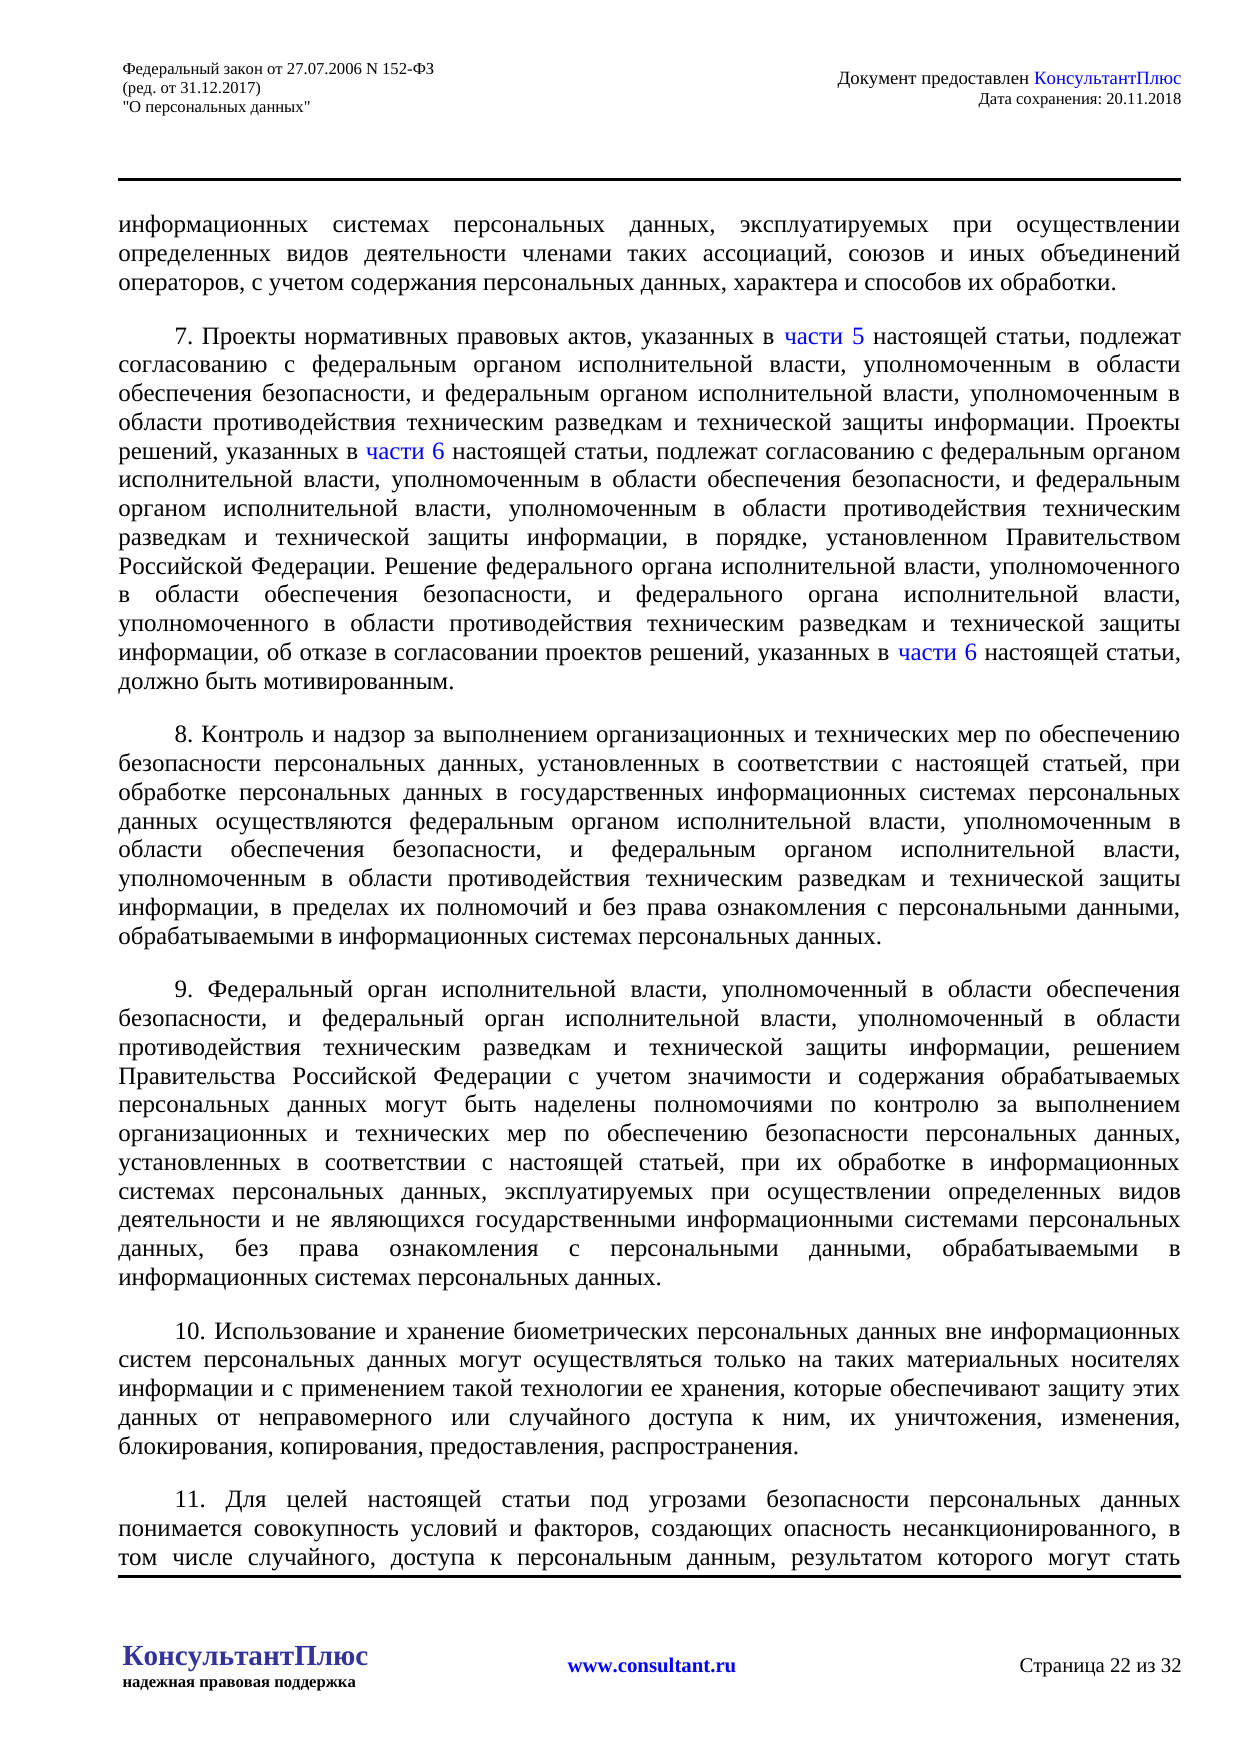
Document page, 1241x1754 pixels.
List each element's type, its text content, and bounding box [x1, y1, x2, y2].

text 7. Проекты нормативных правовых актов, указанных в части 5 настоящей статьи, подлежат согласованию с федеральным органом исполнительной власти, уполномоченным в области обеспечения безопасности, и федеральным органом исполнительной власти, уполномоченным в области противодействия техническим разведкам и технической защиты информации. Проекты решений, указанных в части 6 настоящей статьи, подлежат согласованию с федеральным органом исполнительной власти, уполномоченным в области обеспечения безопасности, и федеральным органом исполнительной власти, уполномоченным в области противодействия техническим разведкам и технической защиты информации, в порядке, установленном Правительством Российской Федерации. Решение федерального органа исполнительной власти, уполномоченного в области обеспечения безопасности, и федерального органа исполнительной власти, уполномоченного в области противодействия техническим разведкам и технической защиты информации, об отказе в согласовании проектов решений, указанных в части 6 настоящей статьи, должно быть мотивированным. [118, 321, 1181, 694]
text 9. Федеральный орган исполнительной власти, уполномоченный в области обеспечения безопасности, и федеральный орган исполнительной власти, уполномоченный в области противодействия техническим разведкам и технической защиты информации, решением Правительства Российской Федерации с учетом значимости и содержания обрабатываемых персональных данных могут быть наделены полномочиями по контролю за выполнением организационных и технических мер по обеспечению безопасности персональных данных, установленных в соответствии с настоящей статьей, при их обработке в информационных системах персональных данных, эксплуатируемых при осуществлении определенных видов деятельности и не являющихся государственными информационными системами персональных данных, без права ознакомления с персональными данными, обрабатываемыми в информационных системах персональных данных. [118, 974, 1181, 1291]
text 10. Использование и хранение биометрических персональных данных вне информационных систем персональных данных могут осуществляться только на таких материальных носителях информации и с применением такой технологии ее хранения, которые обеспечивают защиту этих данных от неправомерного или случайного доступа к ним, их уничтожения, изменения, блокирования, копирования, предоставления, распространения. [118, 1316, 1181, 1459]
text 8. Контроль и надзор за выполнением организационных и технических мер по обеспечению безопасности персональных данных, установленных в соответствии с настоящей статьей, при обработке персональных данных в государственных информационных системах персональных данных осуществляются федеральным органом исполнительной власти, уполномоченным в области обеспечения безопасности, и федеральным органом исполнительной власти, уполномоченным в области противодействия техническим разведкам и технической защиты информации, в пределах их полномочий и без права ознакомления с персональными данными, обрабатываемыми в информационных системах персональных данных. [118, 719, 1181, 949]
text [118, 209, 1181, 296]
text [118, 1484, 1181, 1571]
